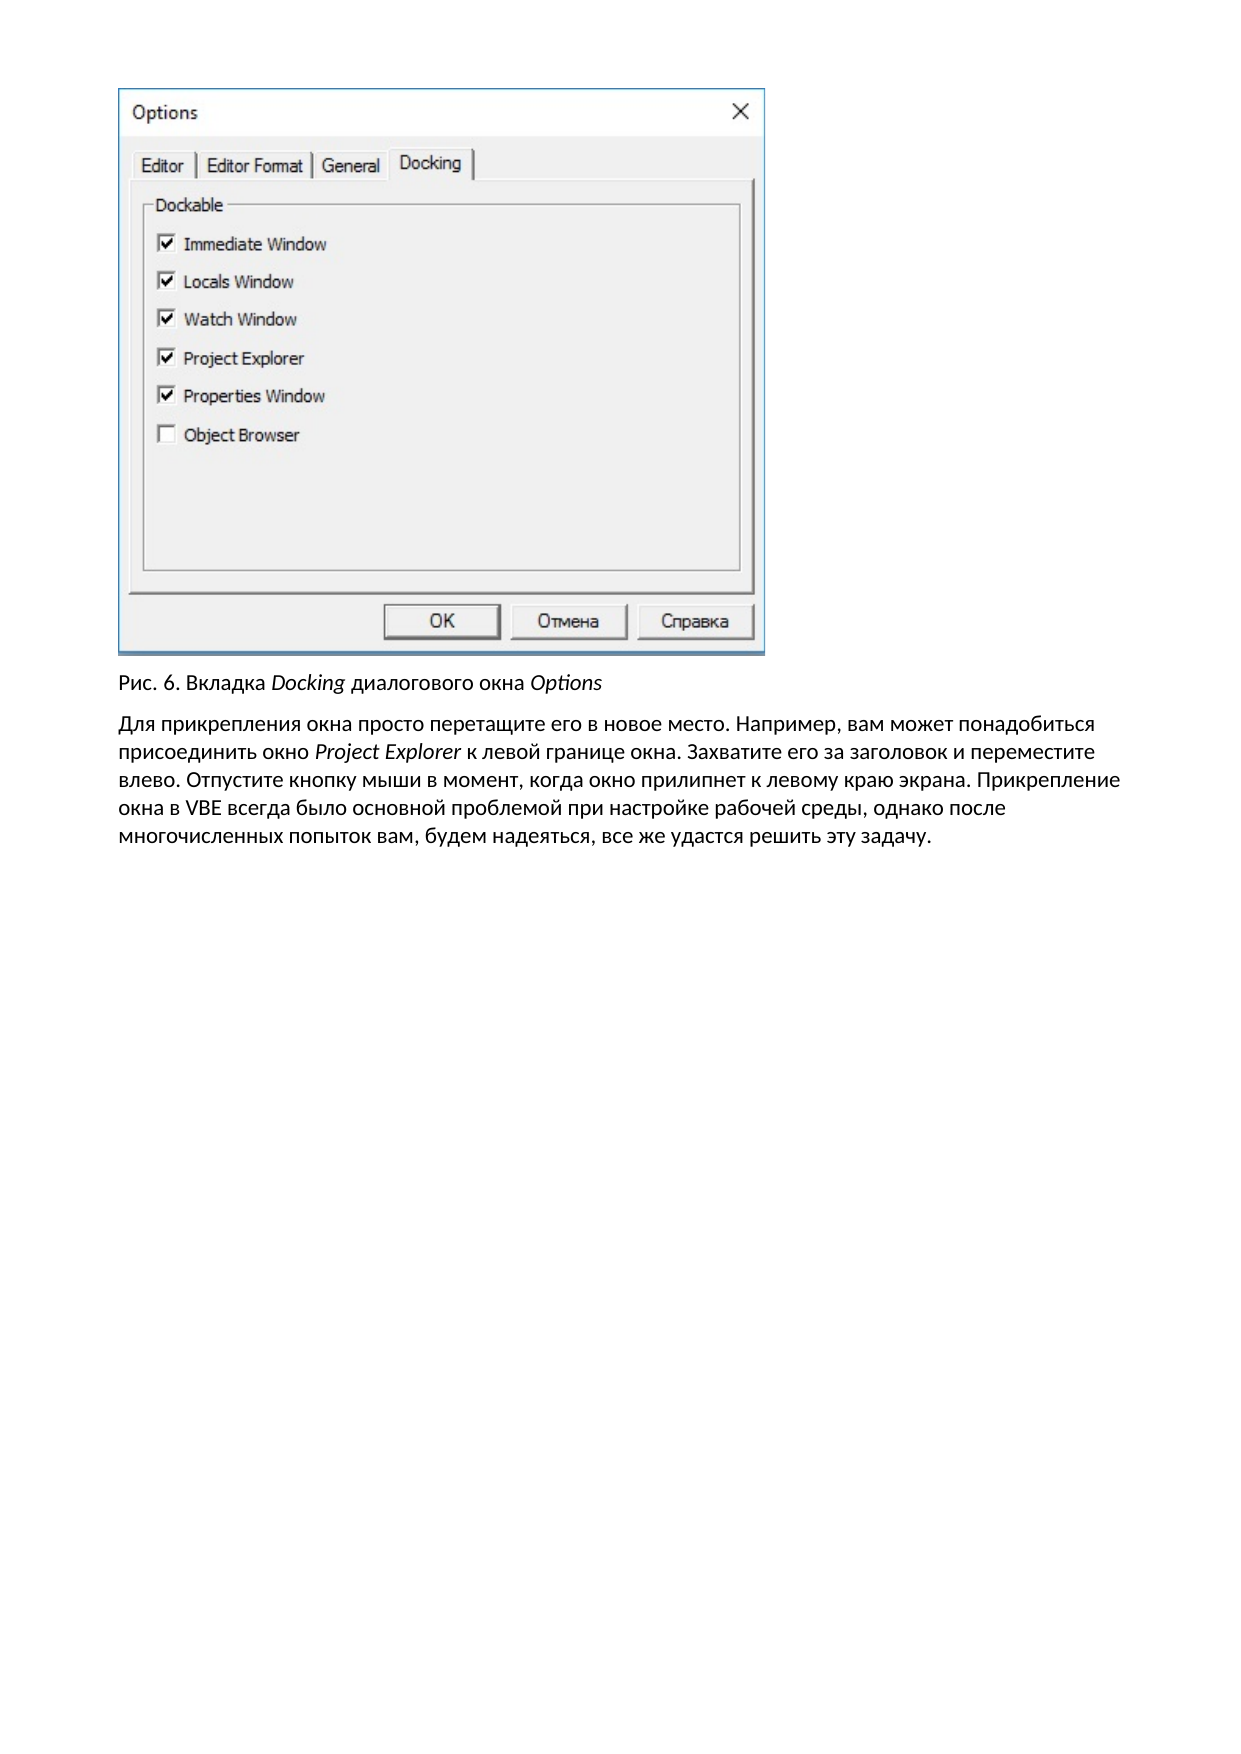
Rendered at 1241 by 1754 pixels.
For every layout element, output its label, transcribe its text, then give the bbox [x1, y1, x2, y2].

text Рис. 6. Вкладка Docking диалогового окна Options [118, 668, 1152, 696]
text Для прикрепления окна просто перетащите его в новое место. Например, вам может понадобиться присоединить окно Project Explorer к левой границе окна. Захватите его за заголовок и переместите влево. Отпустите кнопку мыши в момент, когда окно прилипнет к левому краю экрана. Прикрепление окна в VBE всегда было основной проблемой при настройке рабочей среды, однако после многочисленных попыток вам, будем надеяться, все же удастся решить эту задачу. [118, 709, 1152, 849]
picture [118, 88, 765, 656]
